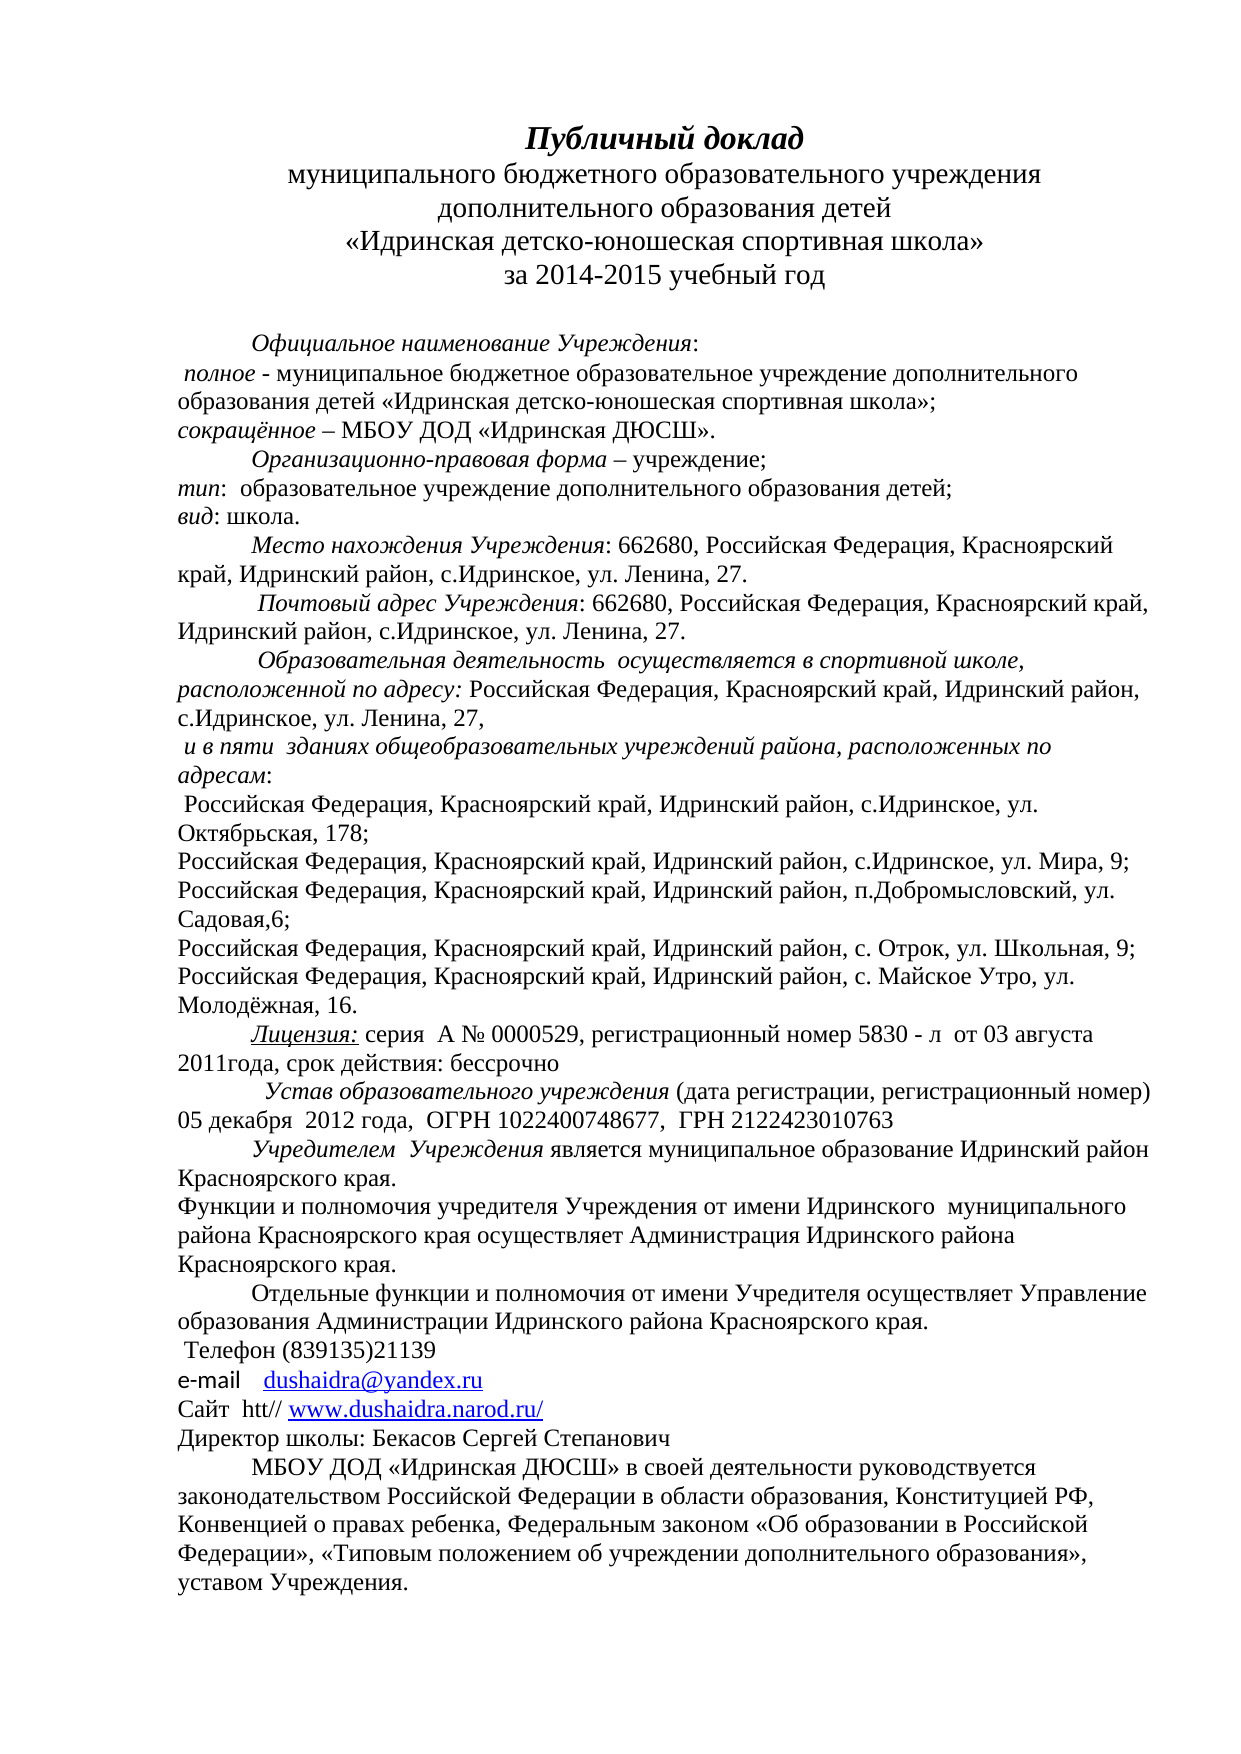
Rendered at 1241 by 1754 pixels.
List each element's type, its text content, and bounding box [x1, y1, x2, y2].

text МБОУ ДОД «Идринская ДЮСШ» в своей деятельности руководствуется законодательством Российской Федерации в области образования, Конституцией РФ, Конвенцией о правах ребенка, Федеральным законом «Об образовании в Российской Федерации», «Типовым положением об учреждении дополнительного образования», уставом Учреждения. [177, 1452, 1152, 1596]
text Телефон (839135)21139 [177, 1335, 1152, 1364]
text Российская Федерация, Красноярский край, Идринский район, с.Идринское, ул. Мира, 9; [177, 846, 1152, 875]
text Почтовый адрес Учреждения: 662680, Российская Федерация, Красноярский край, Идринский район, с.Идринское, ул. Ленина, 27. [177, 588, 1152, 645]
text сокращённое – МБОУ ДОД «Идринская ДЮСШ». [177, 415, 1152, 444]
text Директор школы: Бекасов Сергей Степанович [177, 1423, 1152, 1452]
text Официальное наименование Учреждения: [177, 324, 1152, 358]
text за 2014-2015 учебный год [177, 257, 1152, 291]
text e-mail dushaidra@yandex.ru [177, 1364, 1152, 1394]
text Место нахождения Учреждения: 662680, Российская Федерация, Красноярский край, Идринский район, с.Идринское, ул. Ленина, 27. [177, 530, 1152, 588]
text вид: школа. [177, 501, 1152, 530]
text полное - муниципальное бюджетное образовательное учреждение дополнительного образования детей «Идринская детско-юношеская спортивная школа»; [177, 358, 1152, 415]
text Российская Федерация, Красноярский край, Идринский район, с. Майское Утро, ул. Молодёжная, 16. [177, 961, 1152, 1019]
text Устав образовательного учреждения (дата регистрации, регистрационный номер) 05 декабря 2012 года, ОГРН 1022400748677, ГРН 2122423010763 [177, 1076, 1152, 1134]
text Отдельные функции и полномочия от имени Учредителя осуществляет Управление образования Администрации Идринского района Красноярского края. [177, 1278, 1152, 1335]
text Учредителем Учреждения является муниципальное образование Идринский район Красноярского края. [177, 1134, 1152, 1191]
text Функции и полномочия учредителя Учреждения от имени Идринского муниципального района Красноярского края осуществляет Администрация Идринского района Красноярского края. [177, 1191, 1152, 1278]
text Российская Федерация, Красноярский край, Идринский район, п.Добромысловский, ул. Садовая,6; [177, 875, 1152, 933]
text Публичный доклад [177, 118, 1152, 156]
text «Идринская детско-юношеская спортивная школа» [177, 223, 1152, 257]
text муниципального бюджетного образовательного учреждения дополнительного образования детей [177, 156, 1152, 223]
text Российская Федерация, Красноярский край, Идринский район, с.Идринское, ул. Октябрьская, 178; [177, 789, 1152, 846]
text Организационно-правовая форма – учреждение; [177, 444, 1152, 473]
text Сайт htt// www.dushaidra.narod.ru/ [177, 1394, 1152, 1423]
text тип: образовательное учреждение дополнительного образования детей; [177, 473, 1152, 501]
text Российская Федерация, Красноярский край, Идринский район, с. Отрок, ул. Школьная, 9; [177, 933, 1152, 961]
text Образовательная деятельность осуществляется в спортивной школе, расположенной по адресу: Российская Федерация, Красноярский край, Идринский район, с.Идринское, ул. Ленина, 27, [177, 645, 1152, 731]
text Лицензия: серия А № 0000529, регистрационный номер 5830 - л от 03 августа 2011года, срок действия: бессрочно [177, 1019, 1152, 1076]
text и в пяти зданиях общеобразовательных учреждений района, расположенных по адресам: [177, 731, 1152, 789]
